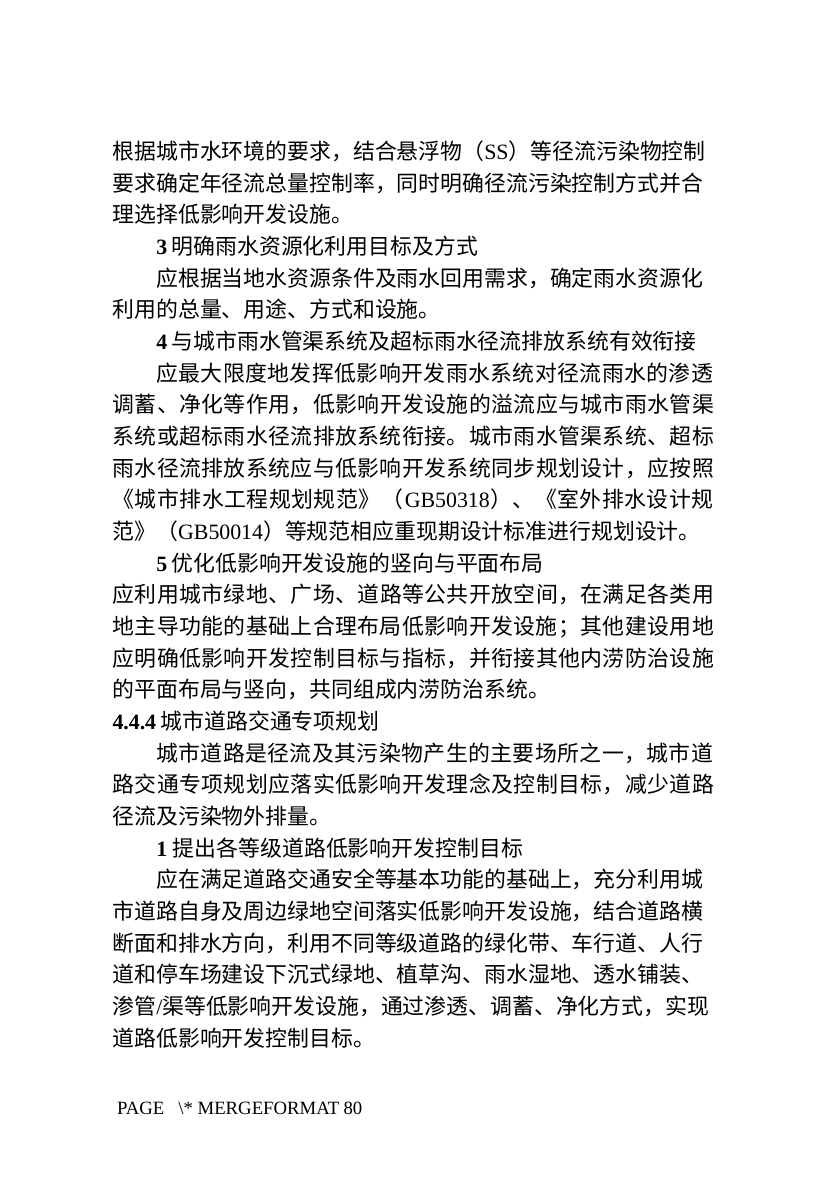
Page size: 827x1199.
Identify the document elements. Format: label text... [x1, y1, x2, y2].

text 1 提出各等级道路低影响开发控制目标 [112, 831, 714, 862]
text 应根据当地水资源条件及雨水回用需求，确定雨水资源化利用的总量、用途、方式和设施。 [112, 261, 714, 324]
text 5优化低影响开发设施的竖向与平面布局 [112, 546, 714, 577]
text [112, 134, 714, 229]
text 应在满足道路交通安全等基本功能的基础上，充分利用城市道路自身及周边绿地空间落实低影响开发设施，结合道路横断面和排水方向，利用不同等级道路的绿化带、车行道、人行道和停车场建设下沉式绿地、植草沟、雨水湿地、透水铺装、渗管/渠等低影响开发设施，通过渗透、调蓄、净化方式，实现道路低影响开发控制目标。 [112, 862, 714, 1052]
text 4.4.4城市道路交通专项规划 [112, 704, 714, 736]
text 城市道路是径流及其污染物产生的主要场所之一，城市道路交通专项规划应落实低影响开发理念及控制目标，减少道路径流及污染物外排量。 [112, 736, 714, 831]
text 应利用城市绿地、广场、道路等公共开放空间，在满足各类用地主导功能的基础上合理布局低影响开发设施；其他建设用地应明确低影响开发控制目标与指标，并衔接其他内涝防治设施的平面布局与竖向，共同组成内涝防治系统。 [112, 577, 714, 704]
text 3明确雨水资源化利用目标及方式 [112, 229, 714, 261]
text 应最大限度地发挥低影响开发雨水系统对径流雨水的渗透、调蓄、净化等作用，低影响开发设施的溢流应与城市雨水管渠系统或超标雨水径流排放系统衔接。城市雨水管渠系统、超标雨水径流排放系统应与低影响开发系统同步规划设计，应按照《城市排水工程规划规范》（GB50318）、《室外排水设计规范》（GB50014）等规范相应重现期设计标准进行规划设计。 [112, 356, 714, 546]
text 4与城市雨水管渠系统及超标雨水径流排放系统有效衔接 [112, 324, 714, 356]
